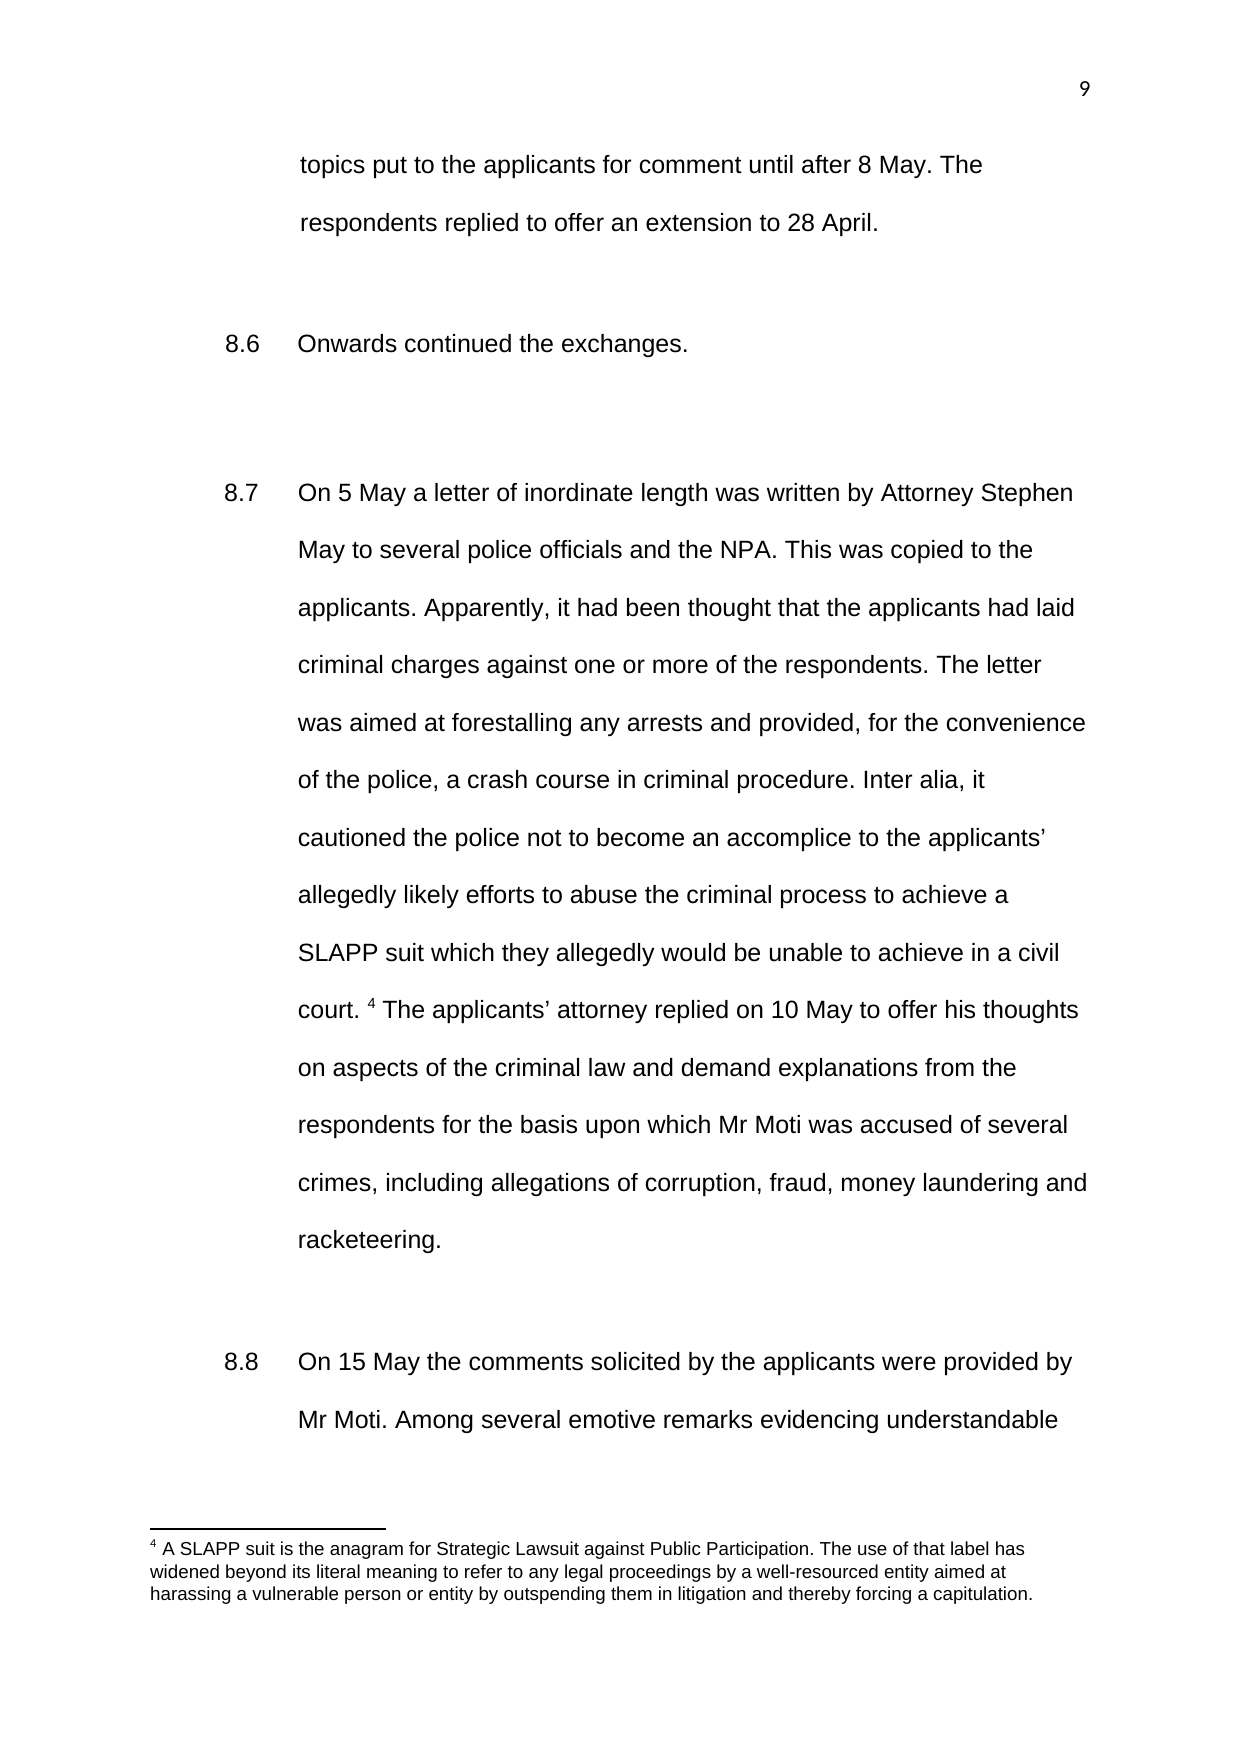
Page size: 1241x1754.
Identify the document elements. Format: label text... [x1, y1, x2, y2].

text 8.6 Onwards continued the exchanges. [225, 329, 1090, 358]
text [225, 150, 1090, 236]
text 8.7 On 5 May a letter of inordinate length was written by Attorney Stephen May to several police officials and the NPA. This was copied to the applicants. Apparently, it had been thought that the applicants had laid criminal charges against one or more of the respondents. The letter was aimed at forestalling any arrests and provided, for the convenience of the police, a crash course in criminal procedure. Inter alia, it cautioned the police not to become an accomplice to the applicants’ allegedly likely efforts to abuse the criminal process to achieve a SLAPP suit which they allegedly would be unable to achieve in a civil court. The applicants’ attorney replied on 10 May to offer his thoughts on aspects of the criminal law and demand explanations from the respondents for the basis upon which Mr Moti was accused of several crimes, including allegations of corruption, fraud, money laundering and racketeering. [224, 478, 1090, 1254]
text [224, 1347, 1090, 1433]
